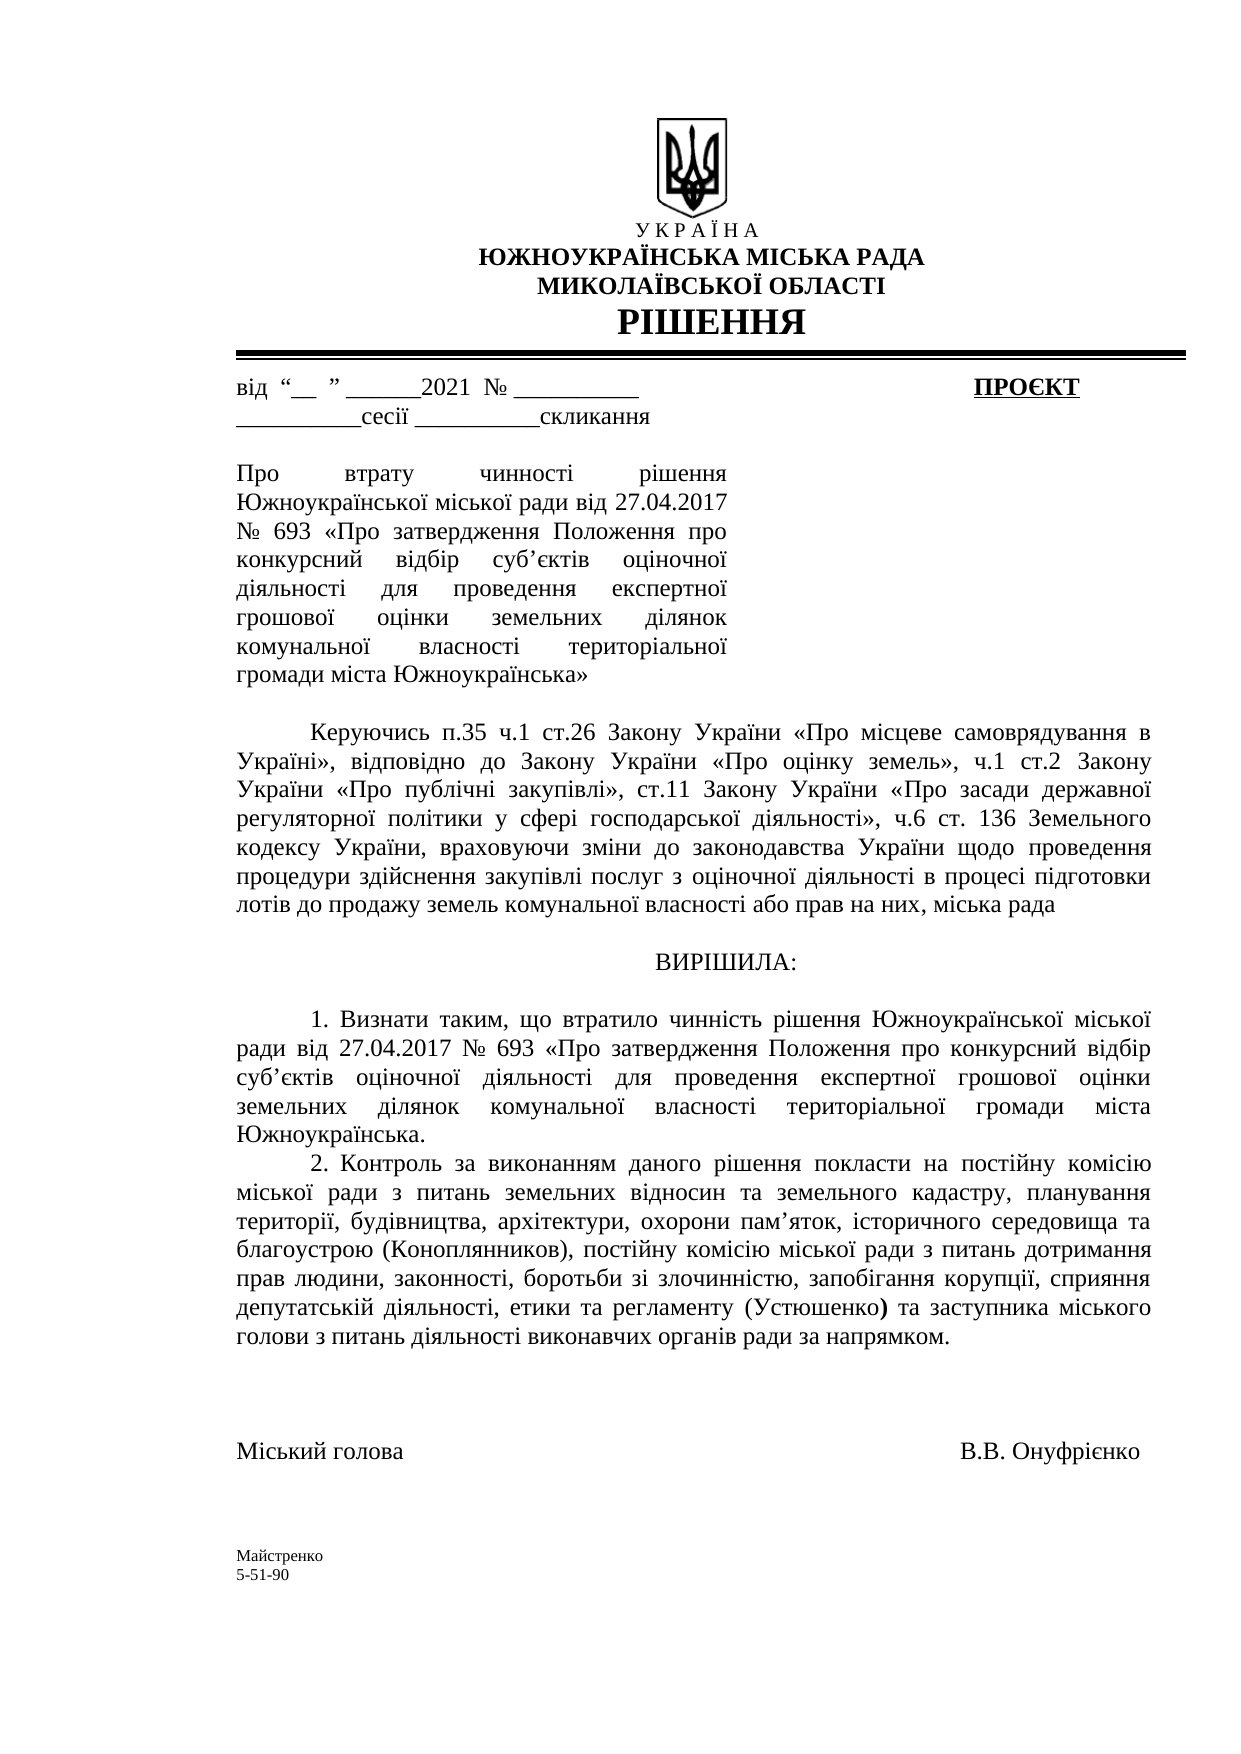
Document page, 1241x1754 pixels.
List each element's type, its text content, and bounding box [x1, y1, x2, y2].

text __________сесії __________скликання [236, 401, 1152, 429]
text 2. Контроль за виконанням даного рішення покласти на постійну комісію міської ради з питань земельних відносин та земельного кадастру, планування території, будівництва, архітектури, охорони пам’яток, історичного середовища та благоустрою (Коноплянников), постійну комісію міської ради з питань дотримання прав людини, законності, боротьби зі злочинністю, запобігання корупції, сприяння депутатській діяльності, етики та регламенту (Устюшенко) та заступника міського голови з питань діяльності виконавчих органів ради за напрямком. [236, 1292, 1152, 1349]
text від “__ ” ______2021 № __________ ПРОЄКТ [236, 372, 1152, 401]
table_header Про втрату чинності рішення Южноукраїнської міської ради від 27.04.2017 № 693 «Про затвердження Положення про конкурсний відбір суб’єктів оціночної діяльності для проведення експертної грошової оцінки земельних ділянок комунальної власності територіальної громади міста Южноукраїнська» [225, 458, 738, 717]
text 5-51-90 [236, 1565, 1152, 1584]
text 2. Контроль за виконанням даного рішення покласти на постійну комісію міської ради з питань земельних відносин та земельного кадастру, планування території, будівництва, архітектури, охорони пам’яток, історичного середовища та благоустрою (Коноплянников), постійну комісію міської ради з питань дотримання прав людини, законності, боротьби зі злочинністю, запобігання корупції, сприяння депутатській діяльності, етики та регламенту (Устюшенко) та заступника міського голови з питань діяльності виконавчих органів ради за напрямком. [236, 1148, 1152, 1263]
text Керуючись п.35 ч.1 ст.26 Закону України «Про місцеве самоврядування в Україні», відповідно до Закону України «Про оцінку земель», ч.1 ст.2 Закону України «Про публічні закупівлі», ст.11 Закону України «Про засади державної регуляторної політики у сфері господарської діяльності», ч.6 ст. 136 Земельного кодексу України, враховуючи зміни до законодавства України щодо проведення процедури здійснення закупівлі послуг з оціночної діяльності в процесі підготовки лотів до продажу земель комунальної власності або прав на них, міська рада [236, 803, 1152, 918]
text ВИРІШИЛА: [605, 947, 1152, 976]
text 1. Визнати таким, що втратило чинність рішення Южноукраїнської міської ради від 27.04.2017 № 693 «Про затвердження Положення про конкурсний відбір суб’єктів оціночної діяльності для проведення експертної грошової оцінки земельних ділянок комунальної власності територіальної громади міста Южноукраїнська. [236, 1004, 1152, 1148]
table_header У К Р А Ї Н А ЮЖНОУКРАЇНСЬКА МІСЬКА РАДА МИКОЛАЇВСЬКОЇ ОБЛАСТІ РІШЕННЯ [236, 218, 1186, 350]
text Міський голова В.В. Онуфрієнко [236, 1436, 1152, 1464]
text Майстренко [236, 1546, 1152, 1565]
text Керуючись п.35 ч.1 ст.26 Закону України «Про місцеве самоврядування в Україні», відповідно до Закону України «Про оцінку земель», ч.1 ст.2 Закону України «Про публічні закупівлі», ст.11 Закону України «Про засади державної регуляторної політики у сфері господарської діяльності», ч.6 ст. 136 Земельного кодексу України, враховуючи зміни до законодавства України щодо проведення процедури здійснення закупівлі послуг з оціночної діяльності в процесі підготовки лотів до продажу земель комунальної власності або прав на них, міська рада [236, 717, 1152, 775]
